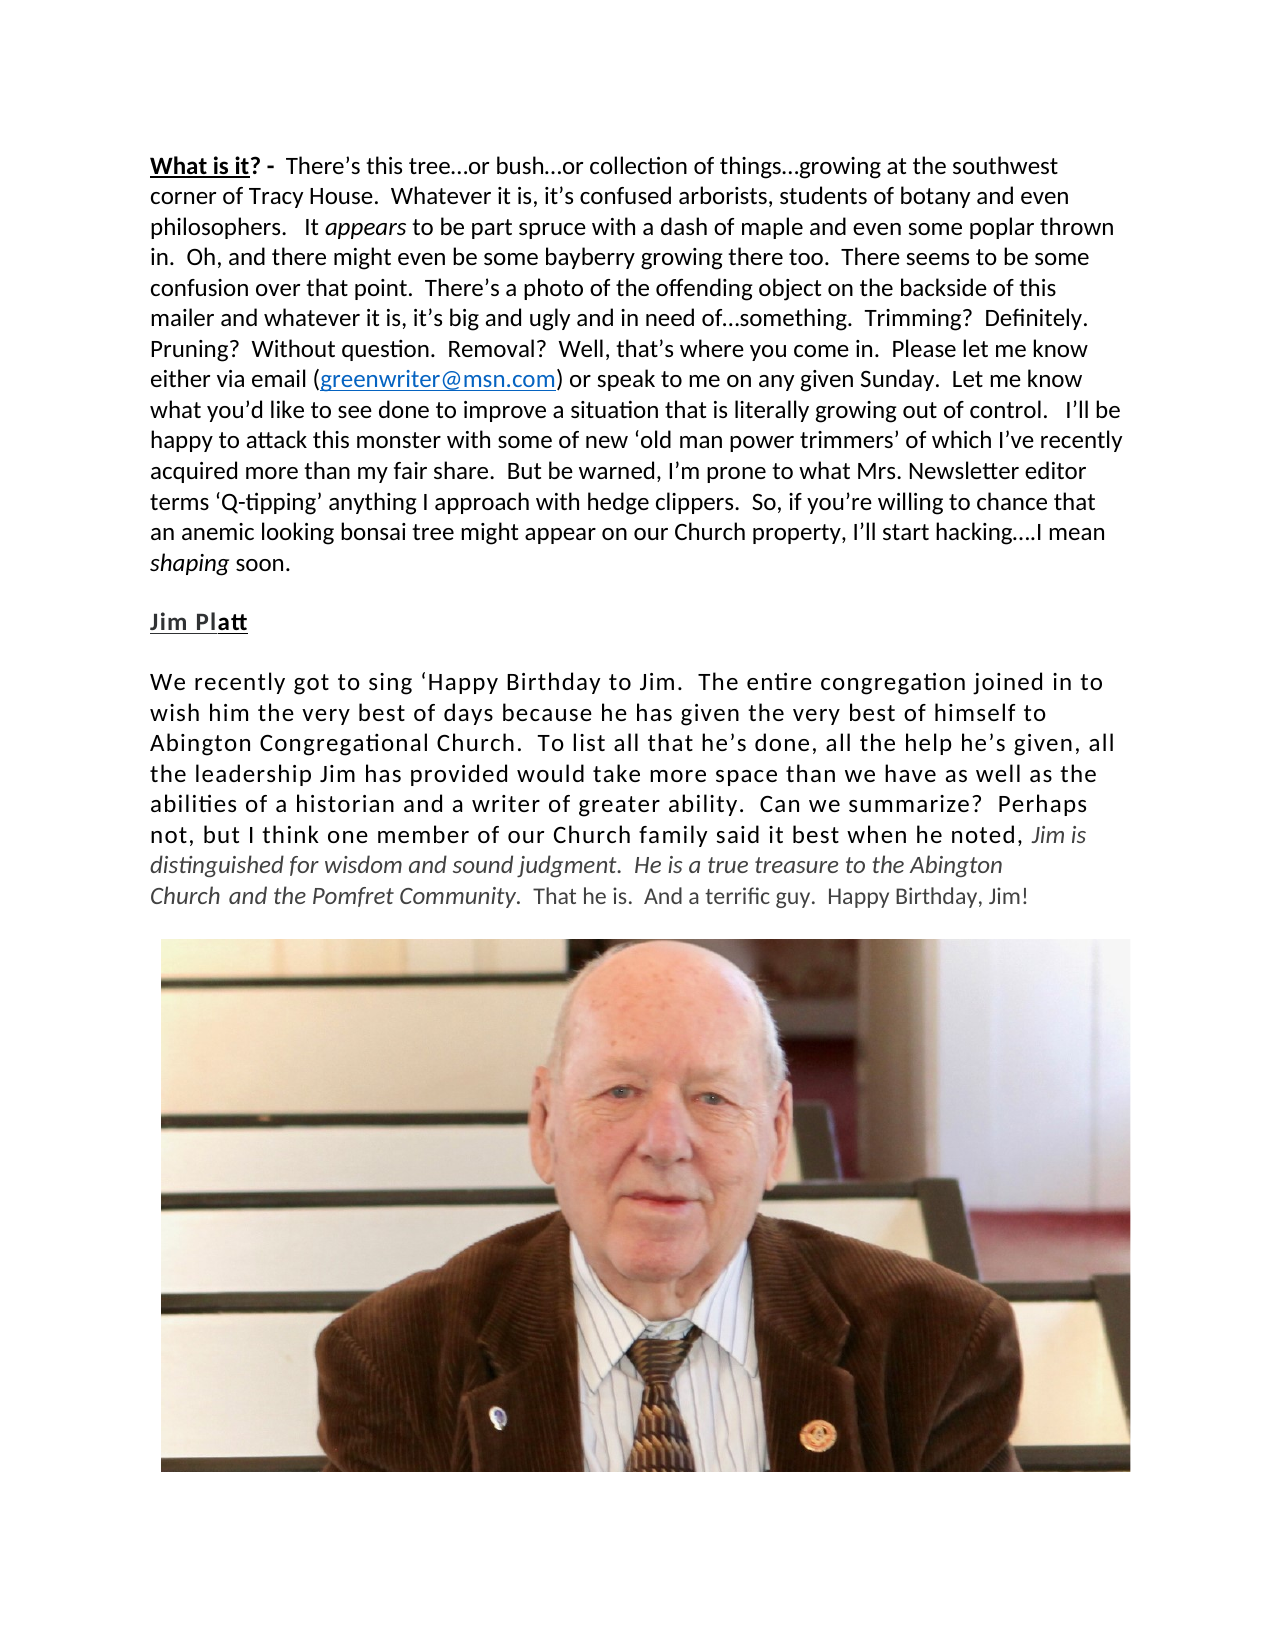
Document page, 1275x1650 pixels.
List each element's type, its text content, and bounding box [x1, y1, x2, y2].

picture [161, 939, 1131, 1472]
text We recently got to sing ‘Happy Birthday to Jim. The entire congregation joined in to wish him the very best of days because he has given the very best of himself to Abington Congregational Church. To list all that he’s done, all the help he’s given, all the leadership Jim has provided would take more space than we have as well as the abilities of a historian and a writer of greater ability. Can we summarize? Perhaps not, but I think one member of our Church family said it best when he noted, Jim is distinguished for wisdom and sound judgment. He is a true treasure to the Abington Church and the Pomfret Community. That he is. And a terrific guy. Happy Birthday, Jim! [150, 666, 1125, 910]
text Jim Platt [150, 606, 1125, 637]
text What is it? - There’s this tree…or bush…or collection of things…growing at the southwest corner of Tracy House. Whatever it is, it’s confused arborists, students of botany and even philosophers. It appears to be part spruce with a dash of maple and even some poplar thrown in. Oh, and there might even be some bayberry growing there too. There seems to be some confusion over that point. There’s a photo of the offending object on the backside of this mailer and whatever it is, it’s big and ugly and in need of…something. Trimming? Definitely. Pruning? Without question. Removal? Well, that’s where you come in. Please let me know either via email (greenwriter@msn.com) or speak to me on any given Sunday. Let me know what you’d like to see done to improve a situation that is literally growing out of control. I’ll be happy to attack this monster with some of new ‘old man power trimmers’ of which I’ve recently acquired more than my fair share. But be warned, I’m prone to what Mrs. Newsletter editor terms ‘Q-tipping’ anything I approach with hedge clippers. So, if you’re willing to chance that an anemic looking bonsai tree might appear on our Church property, I’ll start hacking….I mean shaping soon. [150, 150, 1125, 577]
